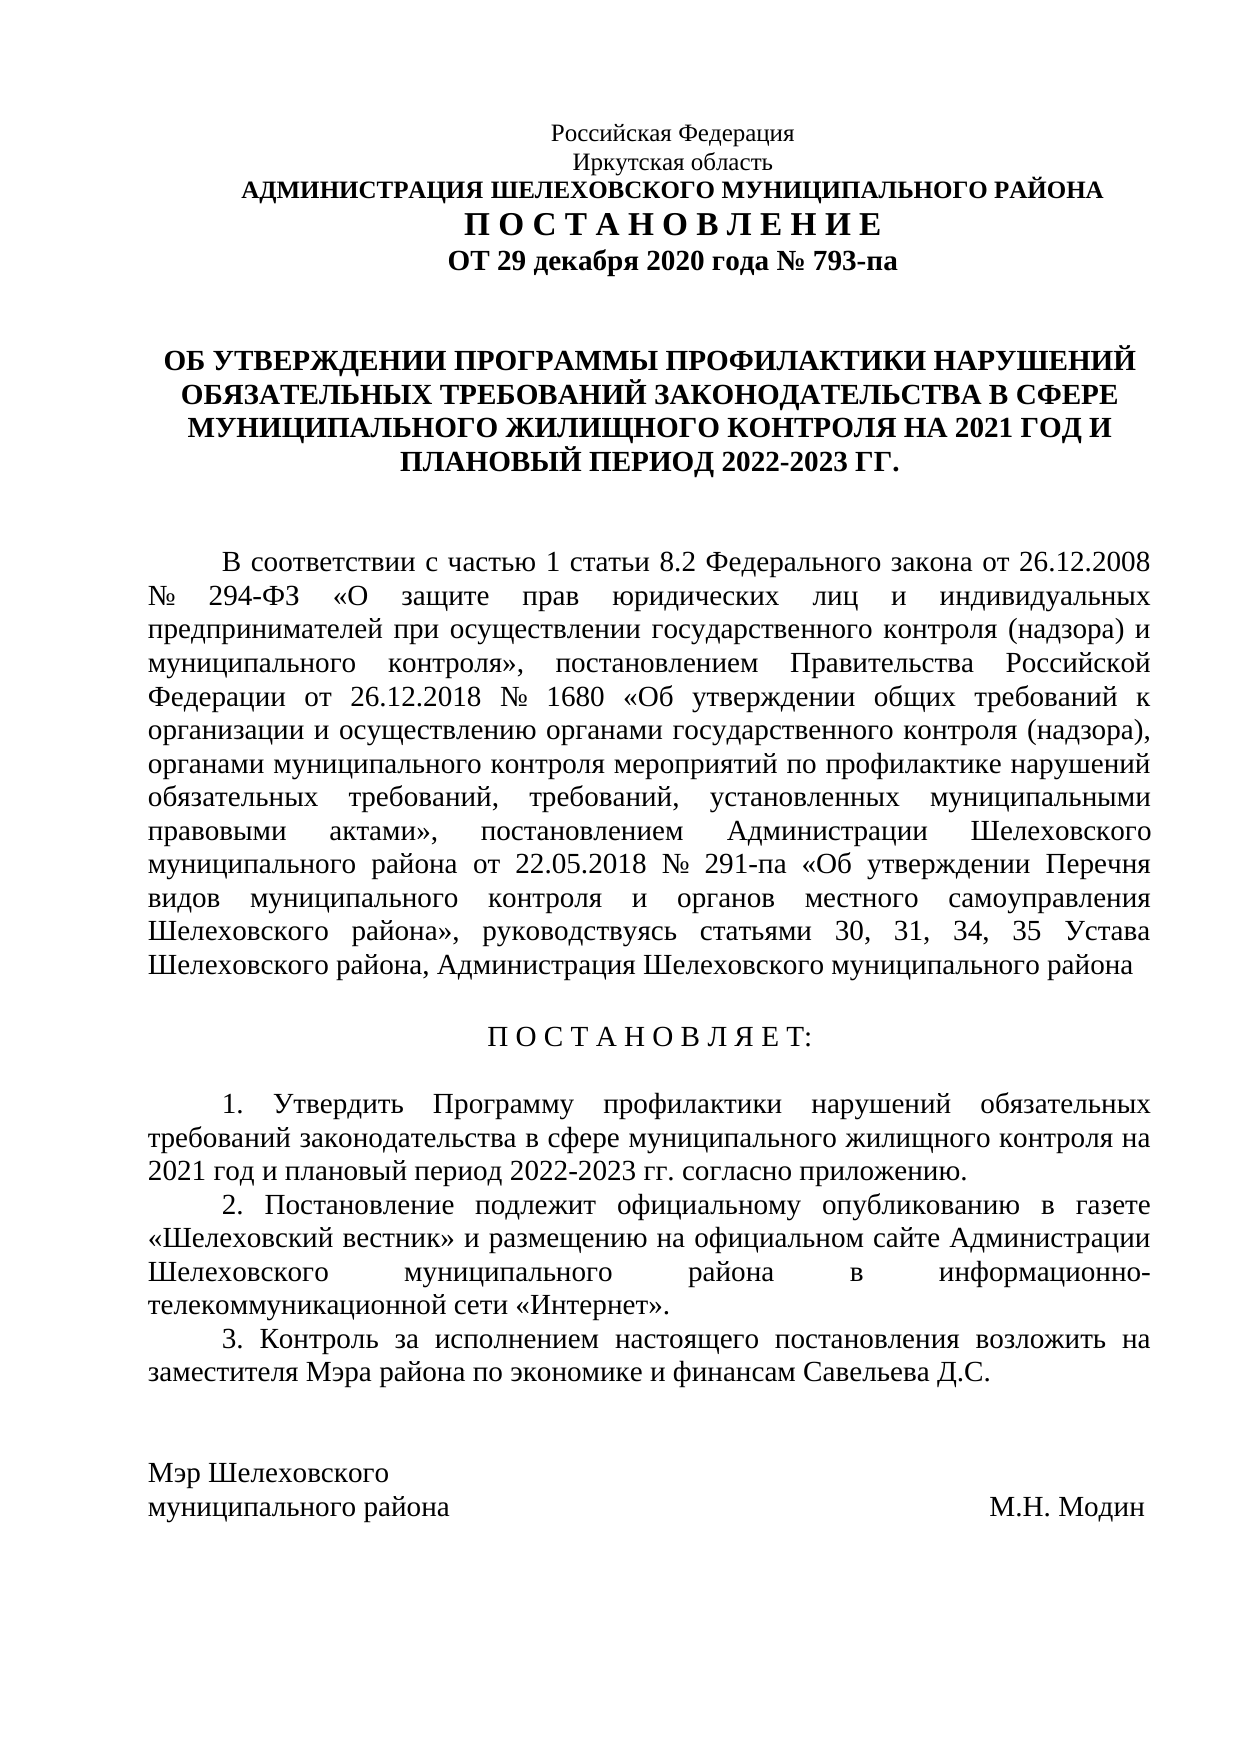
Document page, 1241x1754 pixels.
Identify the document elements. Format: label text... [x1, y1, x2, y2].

list 3. Контроль за исполнением настоящего постановления возложить на заместителя Мэра района по экономике и финансам Савельева Д.С. [148, 1321, 1152, 1388]
text Мэр Шелеховского [148, 1455, 1152, 1489]
text В соответствии с частью 1 статьи 8.2 Федерального закона от 26.12.2008 № 294-ФЗ «О защите прав юридических лиц и индивидуальных предпринимателей при осуществлении государственного контроля (надзора) и муниципального контроля», постановлением Правительства Российской Федерации от 26.12.2018 № 1680 «Об утверждении общих требований к организации и осуществлению органами государственного контроля (надзора), органами муниципального контроля мероприятий по профилактике нарушений обязательных требований, требований, установленных муниципальными правовыми актами», постановлением Администрации Шелеховского муниципального района от 22.05.2018 № 291-па «Об утверждении Перечня видов муниципального контроля и органов местного самоуправления Шелеховского района», руководствуясь статьями 30, 31, 34, 35 Устава Шелеховского района, Администрация Шелеховского муниципального района [148, 544, 1152, 981]
list 1. Утвердить Программу профилактики нарушений обязательных требований законодательства в сфере муниципального жилищного контроля на 2021 год и плановый период 2022-2023 гг. согласно приложению. [148, 1086, 1152, 1187]
text Иркутская область [148, 147, 1197, 176]
text ОТ 29 декабря 2020 года № 793-па [148, 243, 1197, 276]
list 2. Постановление подлежит официальному опубликованию в газете «Шелеховский вестник» и размещению на официальном сайте Администрации Шелеховского муниципального района в информационно-телекоммуникационной сети «Интернет». [148, 1187, 1152, 1321]
text П О С Т А Н О В Л Я Е Т: [148, 1019, 1152, 1053]
text Российская Федерация [148, 118, 1197, 147]
text муниципального района М.Н. Модин [148, 1489, 1152, 1522]
subtitle АДМИНИСТРАЦИЯ ШЕЛЕХОВСКОГО МУНИЦИПАЛЬНОГО РАЙОНА [148, 176, 1197, 204]
text ОБ УТВЕРЖДЕНИИ ПРОГРАММЫ ПРОФИЛАКТИКИ НАРУШЕНИЙ ОБЯЗАТЕЛЬНЫХ ТРЕБОВАНИЙ ЗАКОНОДАТЕЛЬСТВА В СФЕРЕ МУНИЦИПАЛЬНОГО ЖИЛИЩНОГО КОНТРОЛЯ НА 2021 ГОД И ПЛАНОВЫЙ ПЕРИОД 2022-2023 ГГ. [148, 343, 1152, 477]
subtitle П О С Т А Н О В Л Е Н И Е [148, 204, 1197, 243]
